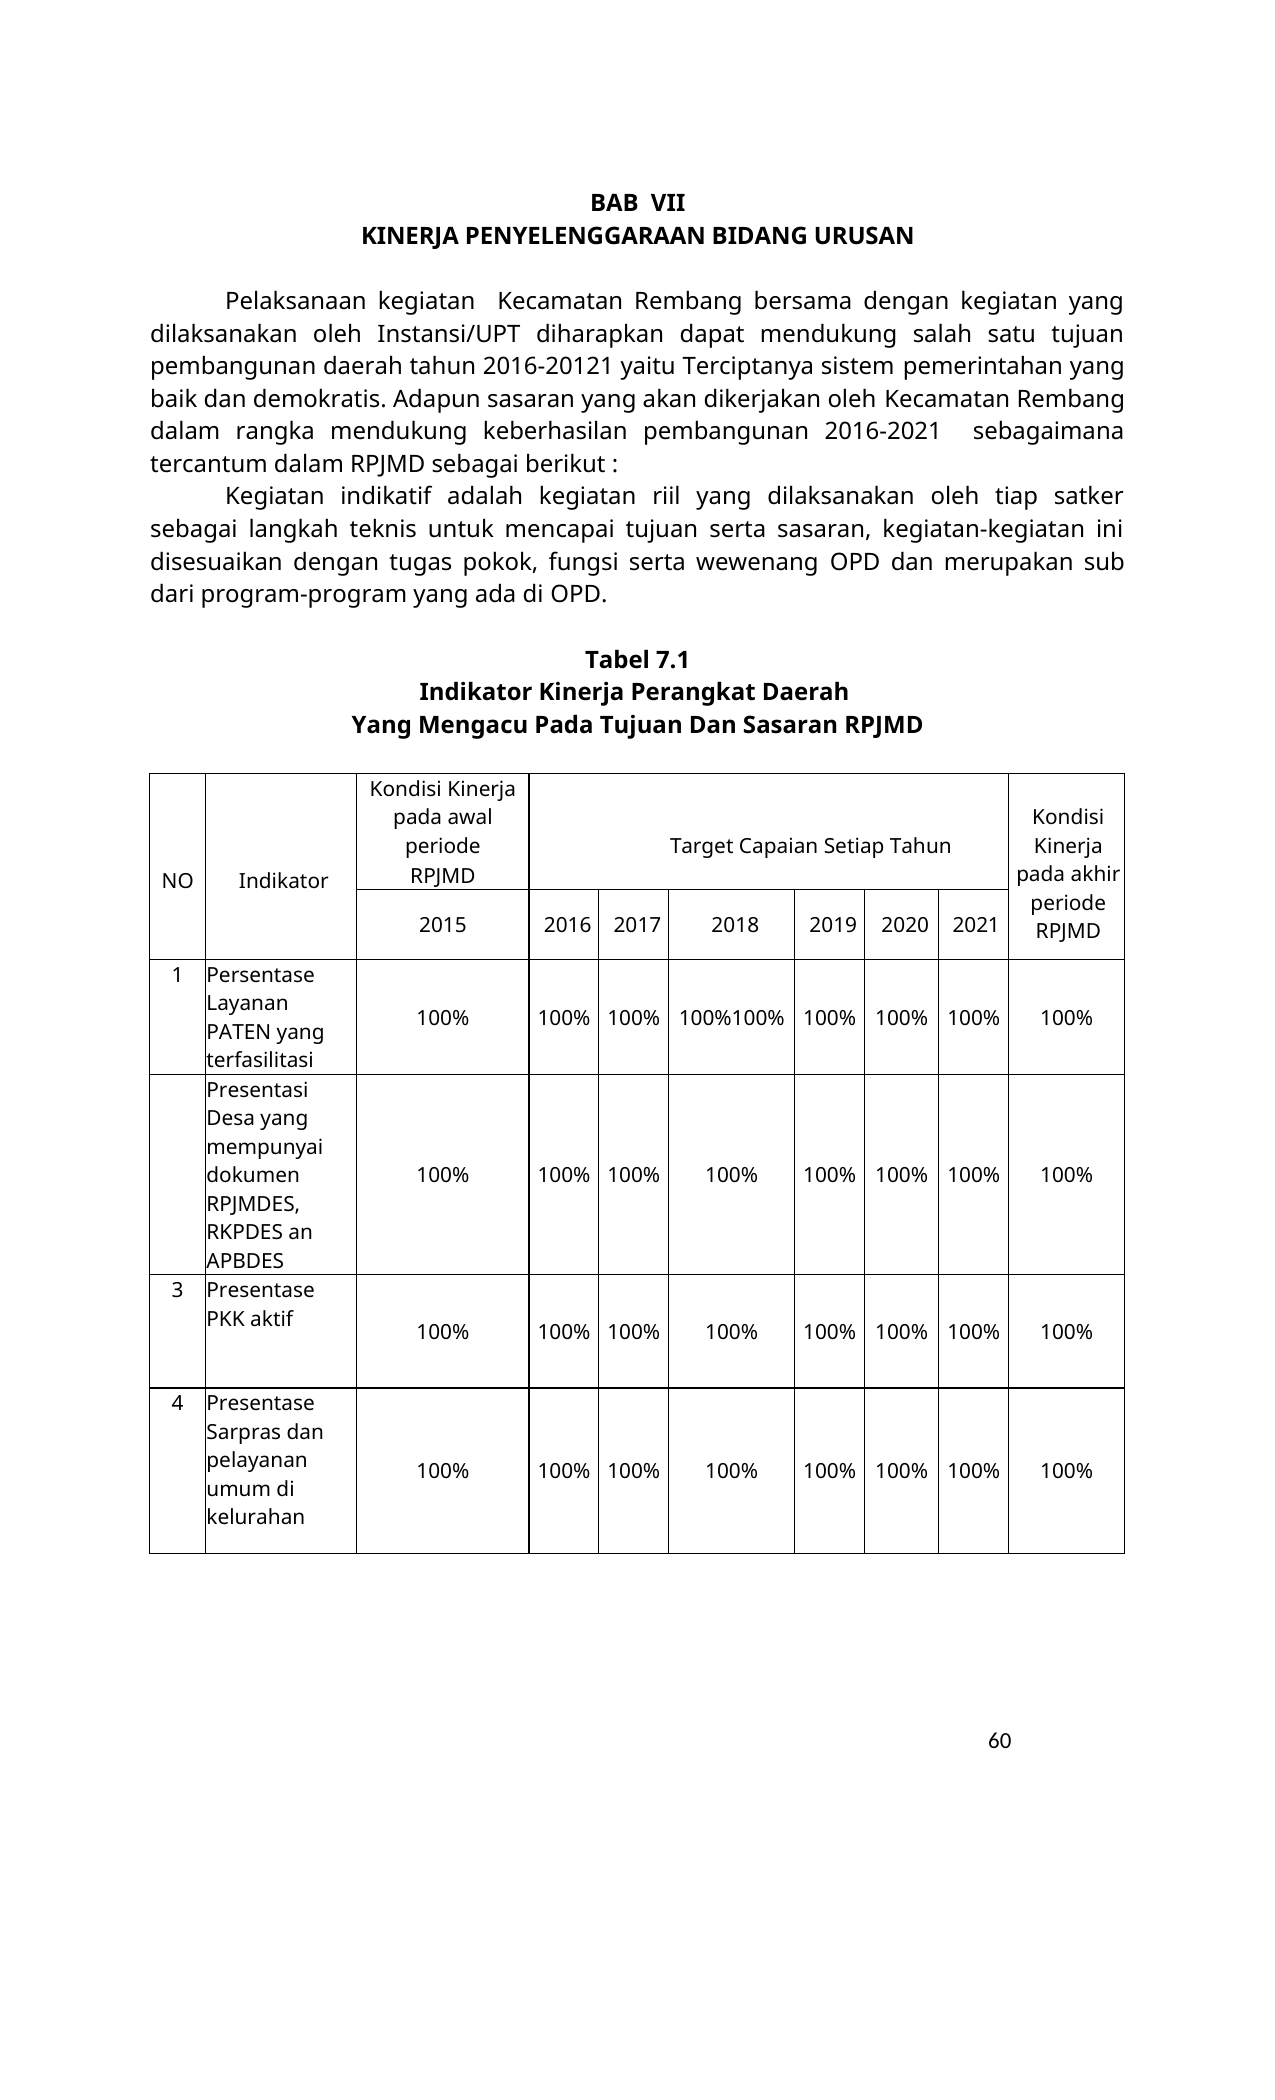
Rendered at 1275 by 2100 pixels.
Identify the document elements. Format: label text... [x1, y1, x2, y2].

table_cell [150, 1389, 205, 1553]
text Tabel 7.1 Indikator Kinerja Perangkat Daerah Yang Mengacu Pada Tujuan Dan Sasaran RPJMD [150, 642, 1125, 740]
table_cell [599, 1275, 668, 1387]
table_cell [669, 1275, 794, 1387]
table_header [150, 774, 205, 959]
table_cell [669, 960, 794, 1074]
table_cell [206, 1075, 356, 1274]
text Pelaksanaan kegiatan Kecamatan Rembang bersama dengan kegiatan yang dilaksanakan oleh Instansi/UPT diharapkan dapat mendukung salah satu tujuan pembangunan daerah tahun 2016-20121 yaitu Terciptanya sistem pemerintahan yang baik dan demokratis. Adapun sasaran yang akan dikerjakan oleh Kecamatan Rembang dalam rangka mendukung keberhasilan pembangunan 2016-2021 sebagaimana tercantum dalam RPJMD sebagai berikut : [150, 284, 1125, 479]
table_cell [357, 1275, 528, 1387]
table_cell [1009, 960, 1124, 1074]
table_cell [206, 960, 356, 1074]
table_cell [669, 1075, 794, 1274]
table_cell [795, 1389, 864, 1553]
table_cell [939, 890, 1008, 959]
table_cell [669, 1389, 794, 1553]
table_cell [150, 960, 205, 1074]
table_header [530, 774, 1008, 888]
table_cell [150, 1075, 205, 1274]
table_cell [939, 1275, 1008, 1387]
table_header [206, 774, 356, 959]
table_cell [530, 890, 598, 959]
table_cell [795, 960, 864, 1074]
text Kegiatan indikatif adalah kegiatan riil yang dilaksanakan oleh tiap satker sebagai langkah teknis untuk mencapai tujuan serta sasaran, kegiatan-kegiatan ini disesuaikan dengan tugas pokok, fungsi serta wewenang OPD dan merupakan sub dari program-program yang ada di OPD. [150, 479, 1125, 610]
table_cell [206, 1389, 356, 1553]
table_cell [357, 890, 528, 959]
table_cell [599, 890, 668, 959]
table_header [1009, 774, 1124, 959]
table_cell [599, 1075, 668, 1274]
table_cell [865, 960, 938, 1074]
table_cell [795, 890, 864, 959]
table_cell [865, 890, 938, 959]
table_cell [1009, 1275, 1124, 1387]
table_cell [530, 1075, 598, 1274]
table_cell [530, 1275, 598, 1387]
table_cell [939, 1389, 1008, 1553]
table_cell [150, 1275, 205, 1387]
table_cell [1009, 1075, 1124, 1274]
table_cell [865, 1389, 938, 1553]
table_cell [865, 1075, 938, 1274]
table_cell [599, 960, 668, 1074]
text BAB VII KINERJA PENYELENGGARAAN BIDANG URUSAN [150, 186, 1125, 251]
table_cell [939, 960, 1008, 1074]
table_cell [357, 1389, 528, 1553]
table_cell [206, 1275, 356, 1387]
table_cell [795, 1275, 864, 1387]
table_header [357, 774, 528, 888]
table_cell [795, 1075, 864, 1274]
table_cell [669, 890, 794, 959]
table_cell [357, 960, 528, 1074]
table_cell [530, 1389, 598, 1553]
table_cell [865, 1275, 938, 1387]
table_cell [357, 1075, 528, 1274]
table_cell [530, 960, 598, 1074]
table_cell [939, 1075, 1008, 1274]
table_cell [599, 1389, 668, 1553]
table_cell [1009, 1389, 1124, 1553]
